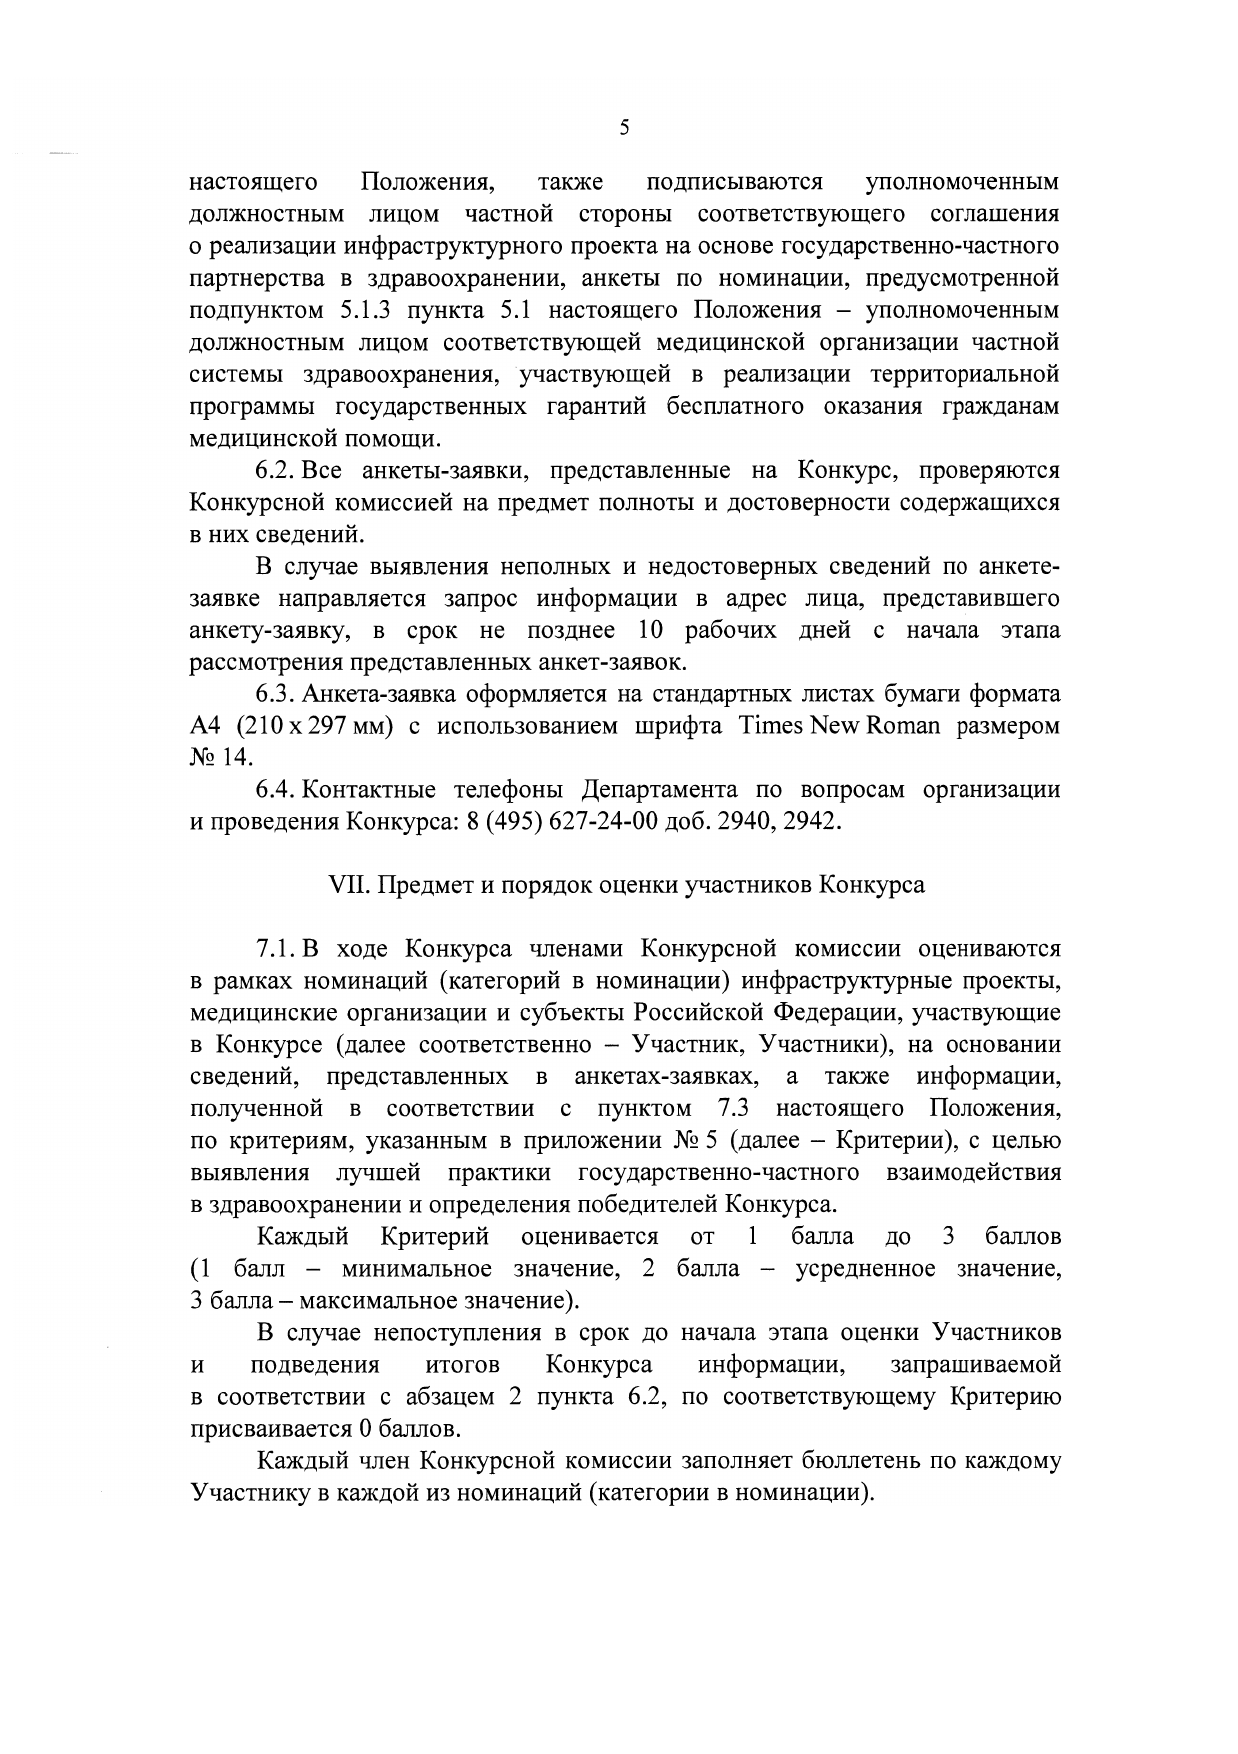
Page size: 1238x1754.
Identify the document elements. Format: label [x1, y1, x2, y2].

picture [12, 77, 1062, 1506]
